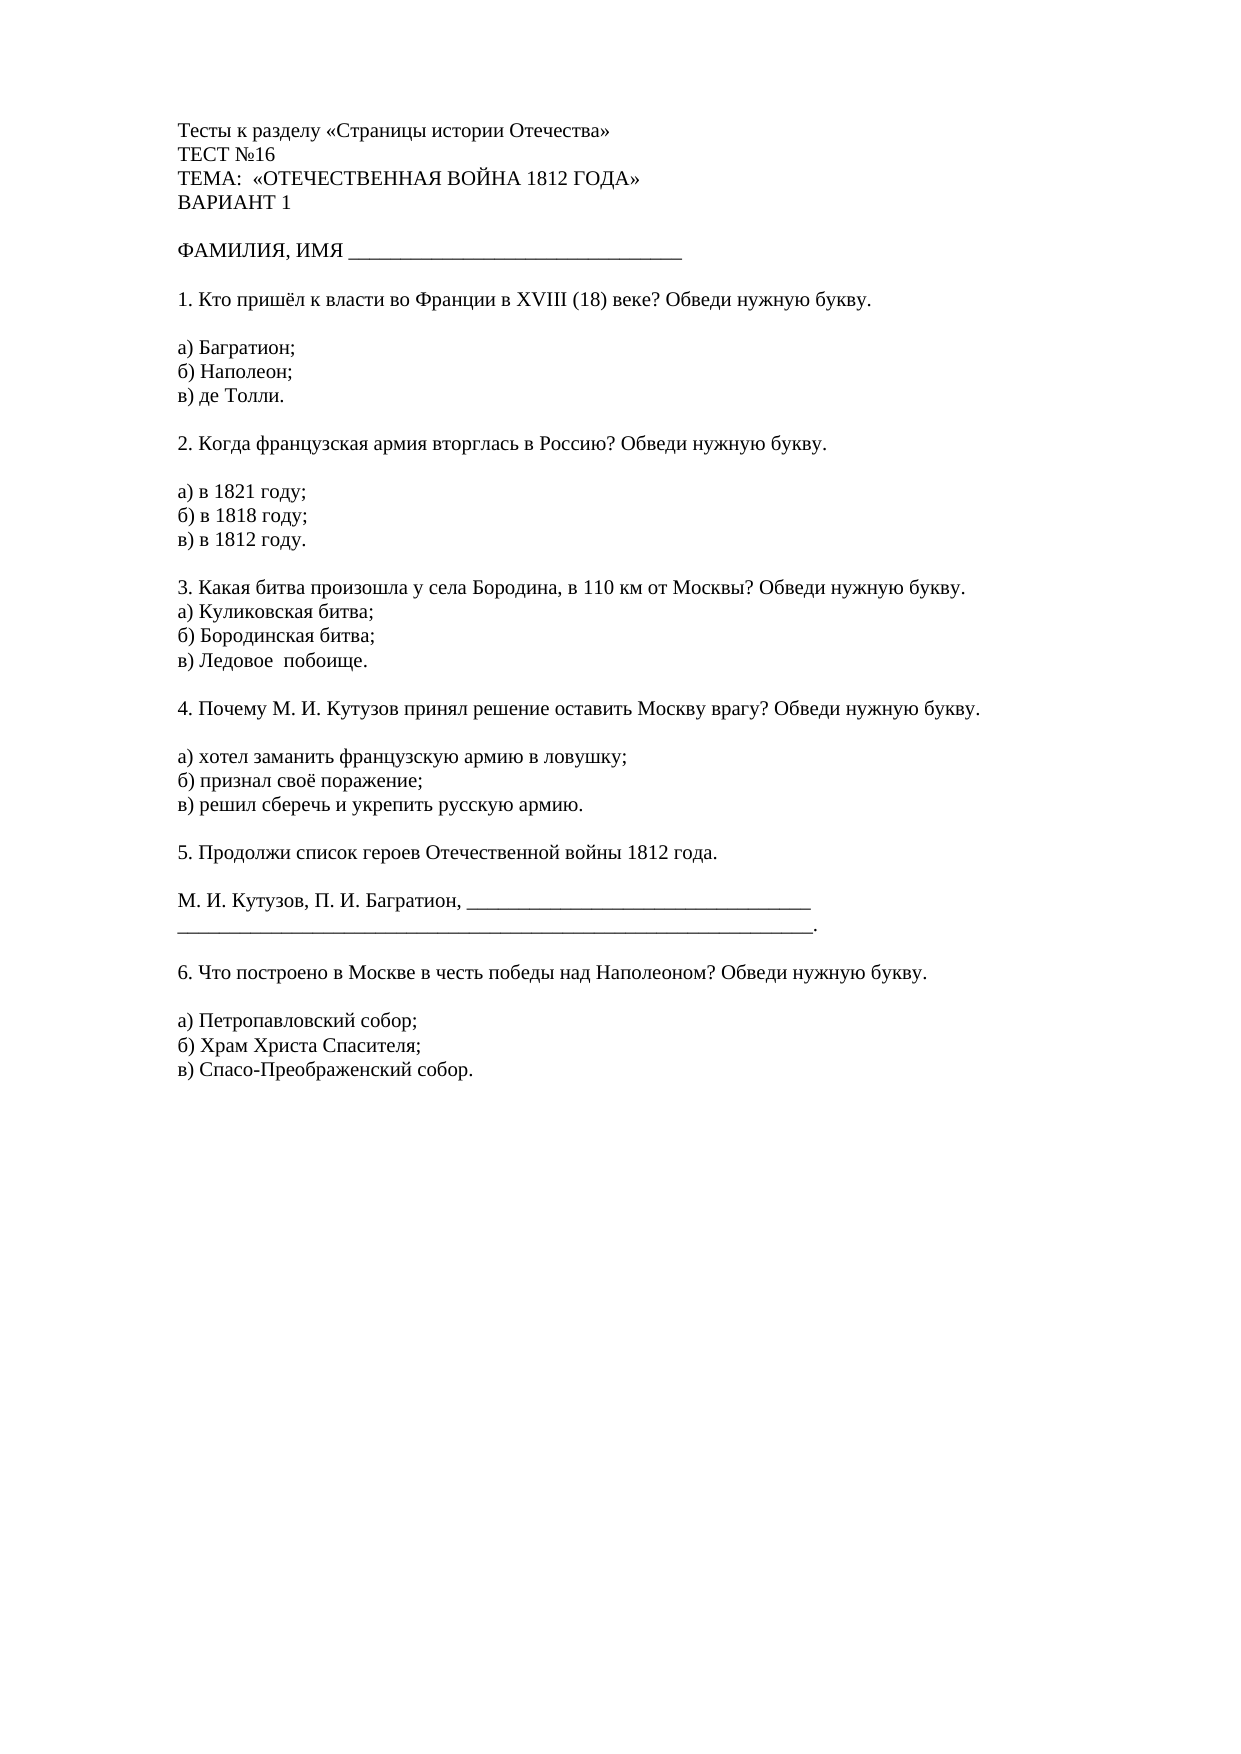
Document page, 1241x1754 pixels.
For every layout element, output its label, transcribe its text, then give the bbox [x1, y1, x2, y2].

text в) Ледовое побоище. [177, 647, 1152, 672]
text М. И. Кутузов, П. И. Багратион, _________________________________ _____________________________________________________________. [177, 888, 1152, 936]
text 1. Кто пришёл к власти во Франции в XVIII (18) веке? Обведи нужную букву. [177, 287, 1152, 311]
text ФАМИЛИЯ, ИМЯ ________________________________ [177, 238, 1152, 262]
text а) Петропавловский собор; [177, 1008, 1152, 1032]
text ВАРИАНТ 1 [177, 190, 1152, 214]
text в) в 1812 году. [177, 527, 1152, 551]
text в) Спасо-Преображенский собор. [177, 1057, 1152, 1081]
text в) решил сберечь и укрепить русскую армию. [177, 792, 1152, 816]
text а) Багратион; [177, 335, 1152, 359]
text 2. Когда французская армия вторглась в Россию? Обведи нужную букву. [177, 431, 1152, 455]
text б) в 1818 году; [177, 503, 1152, 527]
text 5. Продолжи список героев Отечественной войны 1812 года. [177, 840, 1152, 864]
text б) Наполеон; [177, 359, 1152, 383]
text а) хотел заманить французскую армию в ловушку; [177, 744, 1152, 768]
text ТЕСТ №16 [177, 142, 1152, 166]
text в) де Толли. [177, 383, 1152, 407]
text 6. Что построено в Москве в честь победы над Наполеоном? Обведи нужную букву. [177, 960, 1152, 984]
text б) Бородинская битва; [177, 623, 1152, 647]
text б) признал своё поражение; [177, 768, 1152, 792]
text 3. Какая битва произошла у села Бородина, в 110 км от Москвы? Обведи нужную букву. [177, 575, 1152, 599]
text б) Храм Христа Спасителя; [177, 1032, 1152, 1057]
text ТЕМА: «ОТЕЧЕСТВЕННАЯ ВОЙНА 1812 ГОДА» [177, 166, 1152, 190]
text а) в 1821 году; [177, 479, 1152, 503]
text Тесты к разделу «Страницы истории Отечества» [177, 118, 1152, 142]
text а) Куликовская битва; [177, 599, 1152, 623]
text 4. Почему М. И. Кутузов принял решение оставить Москву врагу? Обведи нужную букву. [177, 696, 1152, 720]
